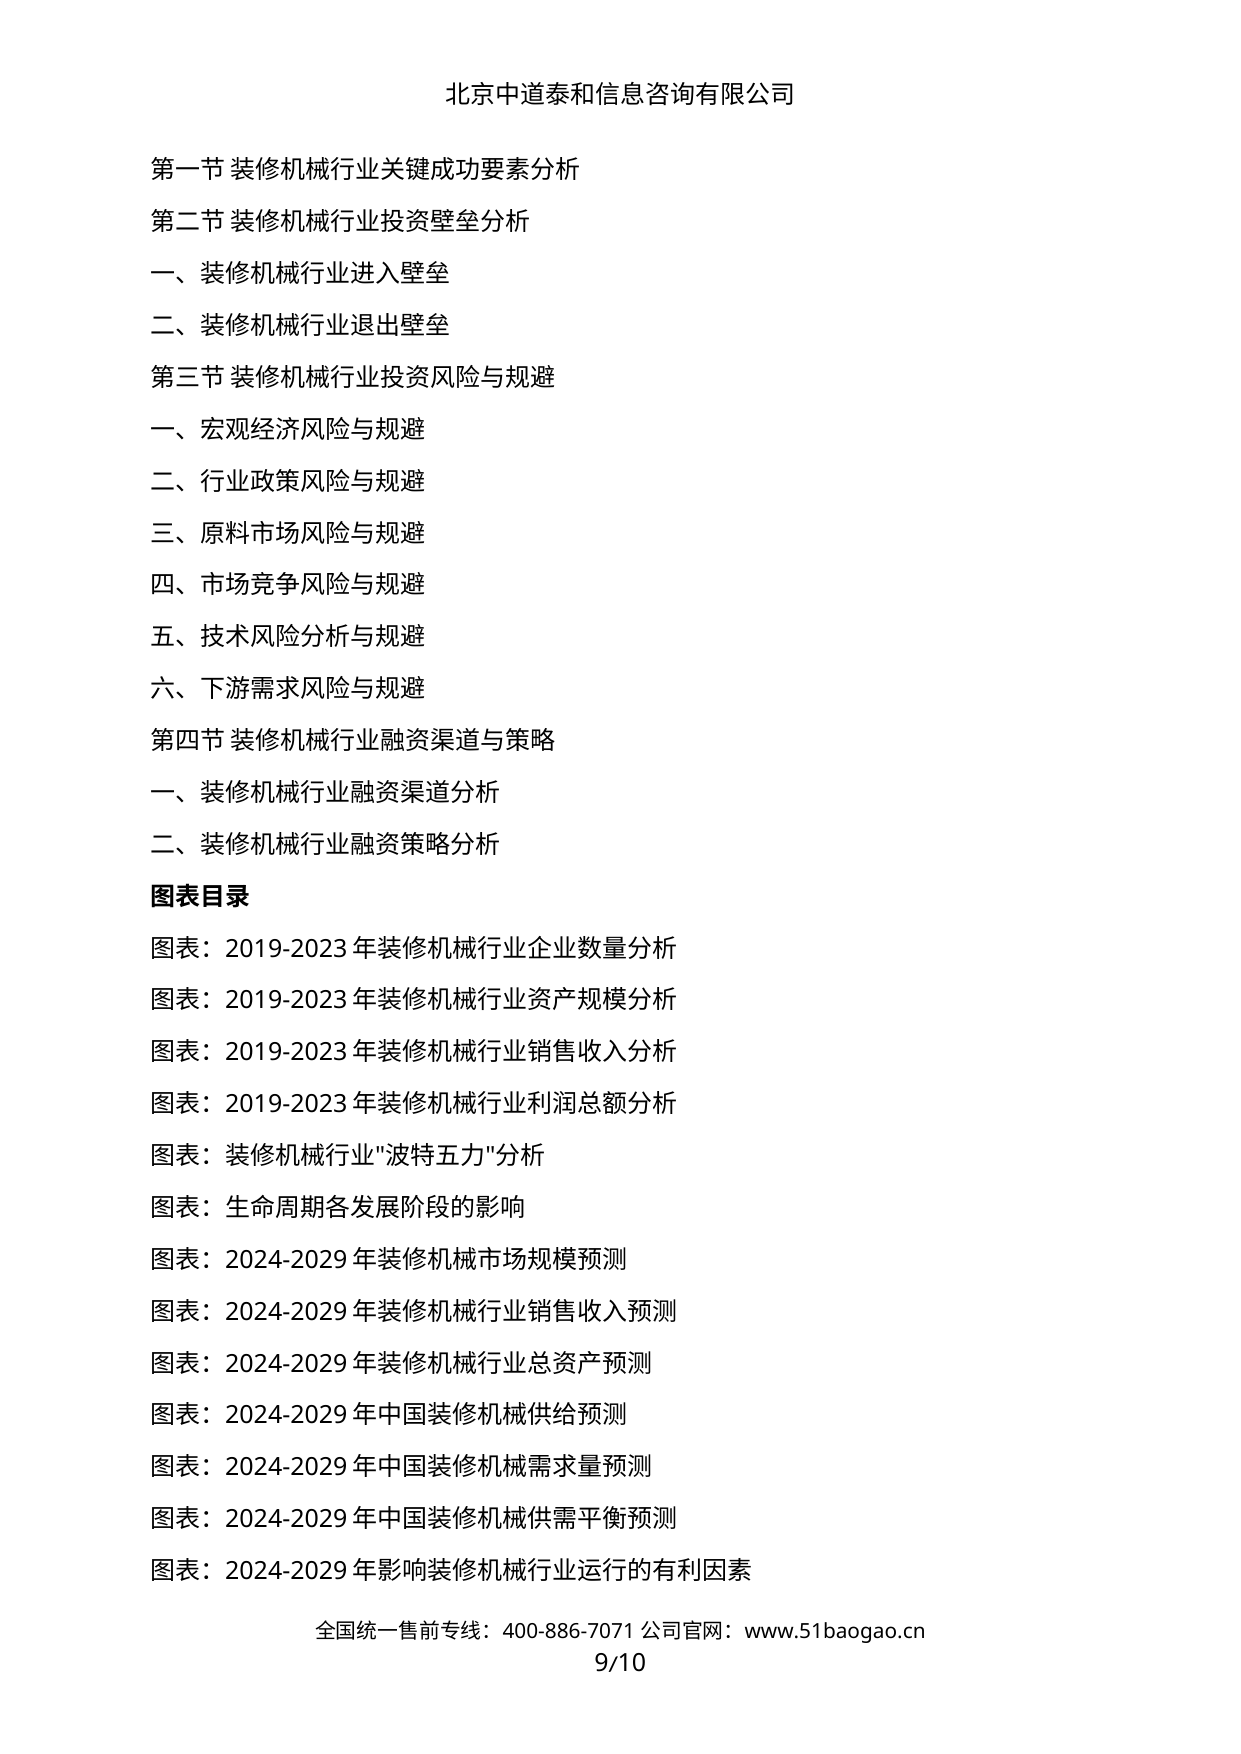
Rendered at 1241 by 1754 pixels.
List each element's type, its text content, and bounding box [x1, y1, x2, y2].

text 二、装修机械行业退出壁垒 [150, 306, 1090, 342]
text 第三节 装修机械行业投资风险与规避 [150, 357, 1090, 394]
text 第二节 装修机械行业投资壁垒分析 [150, 202, 1090, 238]
text 图表：装修机械行业"波特五力"分析 [150, 1136, 1090, 1172]
text 第一节 装修机械行业关键成功要素分析 [150, 150, 1090, 186]
text 图表：2024-2029年中国装修机械供需平衡预测 [150, 1499, 1090, 1535]
text 图表：2024-2029年中国装修机械需求量预测 [150, 1447, 1090, 1483]
text 二、装修机械行业融资策略分析 [150, 824, 1090, 861]
text 图表：2024-2029年影响装修机械行业运行的有利因素 [150, 1551, 1090, 1587]
text 图表：2019-2023年装修机械行业利润总额分析 [150, 1084, 1090, 1120]
text 六、下游需求风险与规避 [150, 669, 1090, 705]
text 一、宏观经济风险与规避 [150, 409, 1090, 446]
text 三、原料市场风险与规避 [150, 513, 1090, 549]
text 图表：2019-2023年装修机械行业销售收入分析 [150, 1032, 1090, 1068]
text 第四节 装修机械行业融资渠道与策略 [150, 721, 1090, 757]
text 图表：生命周期各发展阶段的影响 [150, 1187, 1090, 1224]
text 图表：2019-2023年装修机械行业资产规模分析 [150, 980, 1090, 1016]
text 图表：2024-2029年装修机械行业总资产预测 [150, 1343, 1090, 1379]
text 图表目录 [150, 876, 1090, 912]
text 四、市场竞争风险与规避 [150, 565, 1090, 601]
text 图表：2024-2029年中国装修机械供给预测 [150, 1395, 1090, 1431]
text 二、行业政策风险与规避 [150, 461, 1090, 497]
text 图表：2024-2029年装修机械行业销售收入预测 [150, 1291, 1090, 1327]
text 一、装修机械行业融资渠道分析 [150, 772, 1090, 809]
text 图表：2024-2029年装修机械市场规模预测 [150, 1239, 1090, 1276]
text 图表：2019-2023年装修机械行业企业数量分析 [150, 928, 1090, 964]
text 一、装修机械行业进入壁垒 [150, 254, 1090, 290]
text 五、技术风险分析与规避 [150, 617, 1090, 653]
